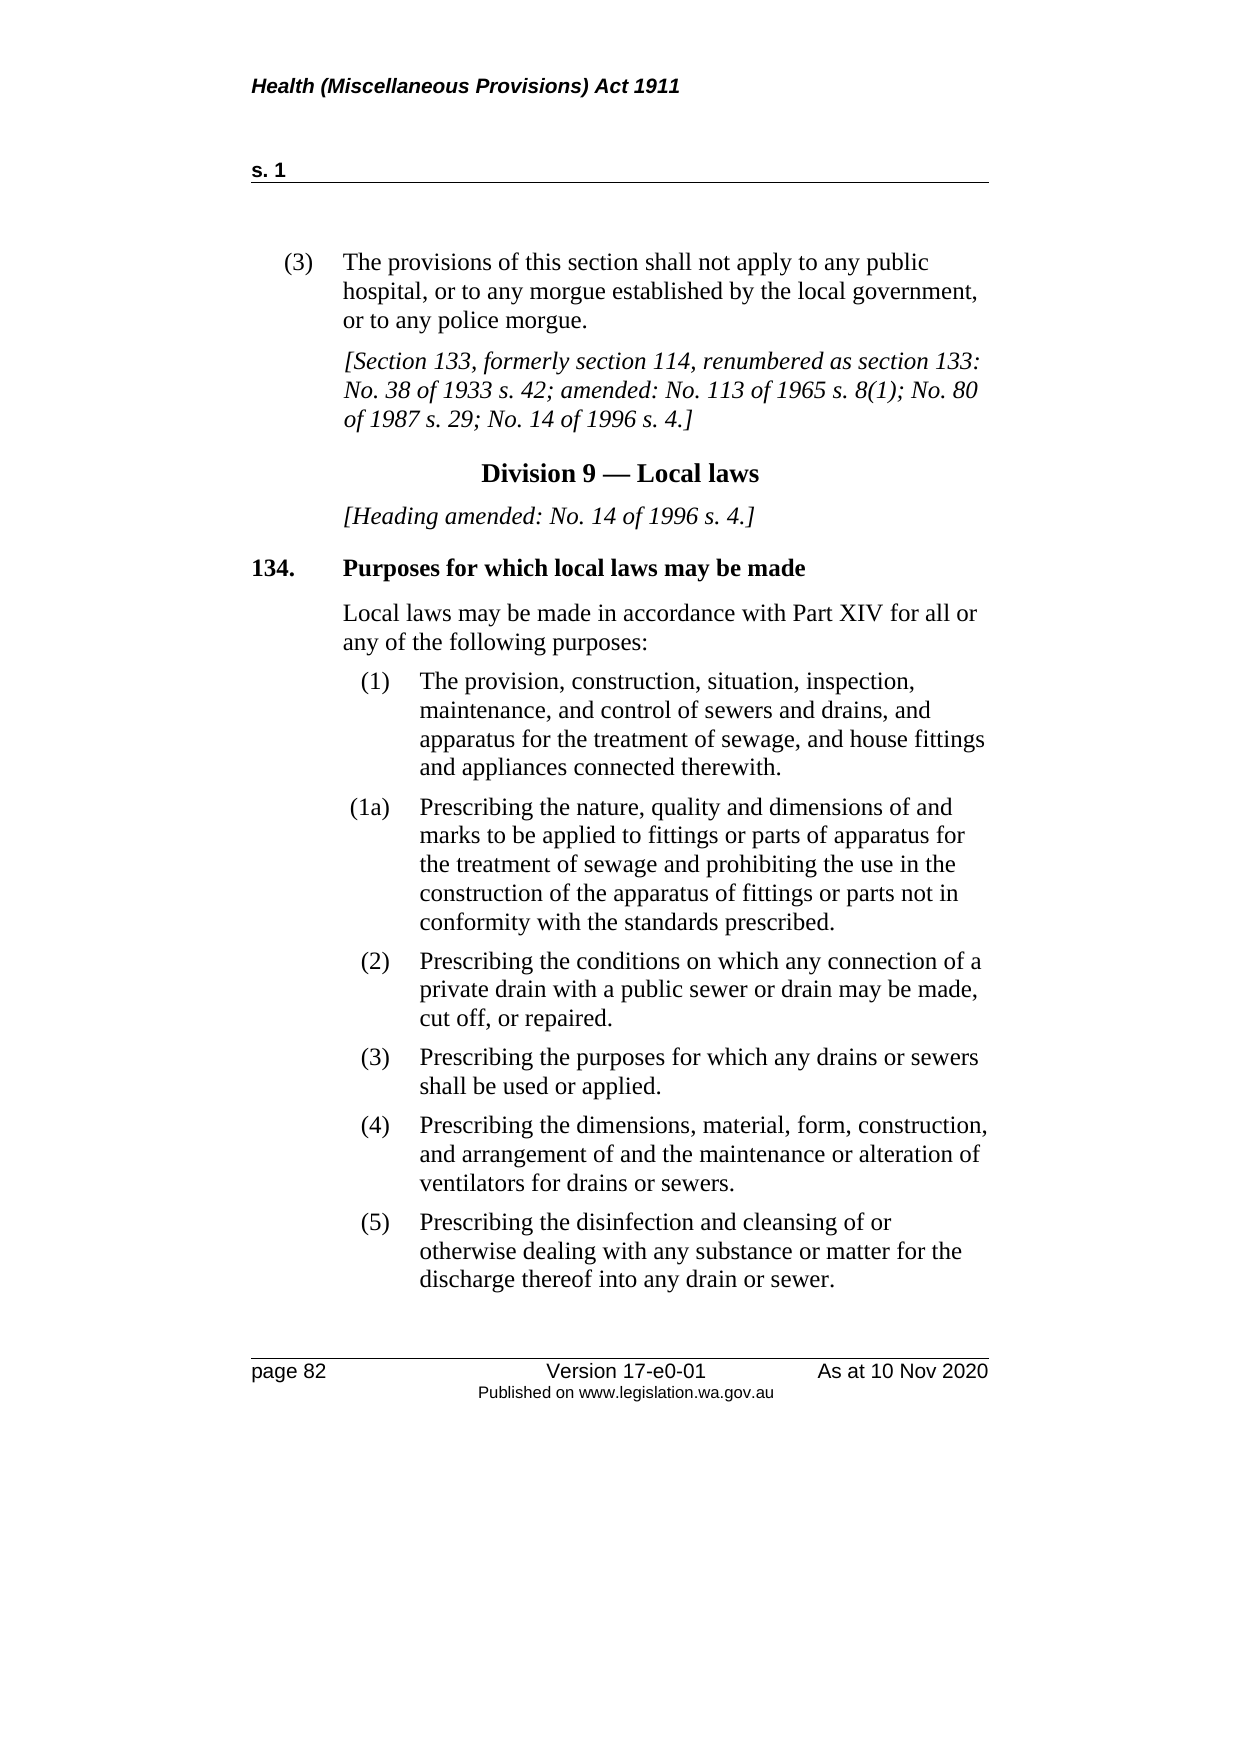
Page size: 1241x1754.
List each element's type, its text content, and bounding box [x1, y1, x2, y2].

subtitle [Heading amended: No. 14 of 1996 s. 4.] [251, 501, 989, 530]
text (1) The provision, construction, situation, inspection, maintenance, and control of sewers and drains, and apparatus for the treatment of sewage, and house fittings and appliances connected therewith. [251, 666, 989, 781]
text (4) Prescribing the dimensions, material, form, construction, and arrangement of and the maintenance or alteration of ventilators for drains or sewers. [251, 1110, 989, 1197]
subtitle 134. Purposes for which local laws may be made [251, 553, 989, 582]
text (5) Prescribing the disinfection and cleansing of or otherwise dealing with any substance or matter for the discharge thereof into any drain or sewer. [251, 1207, 989, 1293]
text (3) Prescribing the purposes for which any drains or sewers shall be used or applied. [251, 1042, 989, 1100]
text (2) Prescribing the conditions on which any connection of a private drain with a public sewer or drain may be made, cut off, or repaired. [251, 946, 989, 1032]
text (1a) Prescribing the nature, quality and dimensions of and marks to be applied to fittings or parts of apparatus for the treatment of sewage and prohibiting the use in the construction of the apparatus of fittings or parts not in conformity with the standards prescribed. [251, 792, 989, 935]
text (3) The provisions of this section shall not apply to any public hospital, or to any morgue established by the local government, or to any police morgue. [251, 247, 989, 334]
text [Section 133, formerly section 114, renumbered as section 133: No. 38 of 1933 s. 42; amended: No. 113 of 1965 s. 8(1); No. 80 of 1987 s. 29; No. 14 of 1996 s. 4.] [251, 346, 989, 432]
text Local laws may be made in accordance with Part XIV for all or any of the following purposes: [251, 598, 989, 656]
subtitle Division 9 — Local laws [251, 457, 989, 489]
